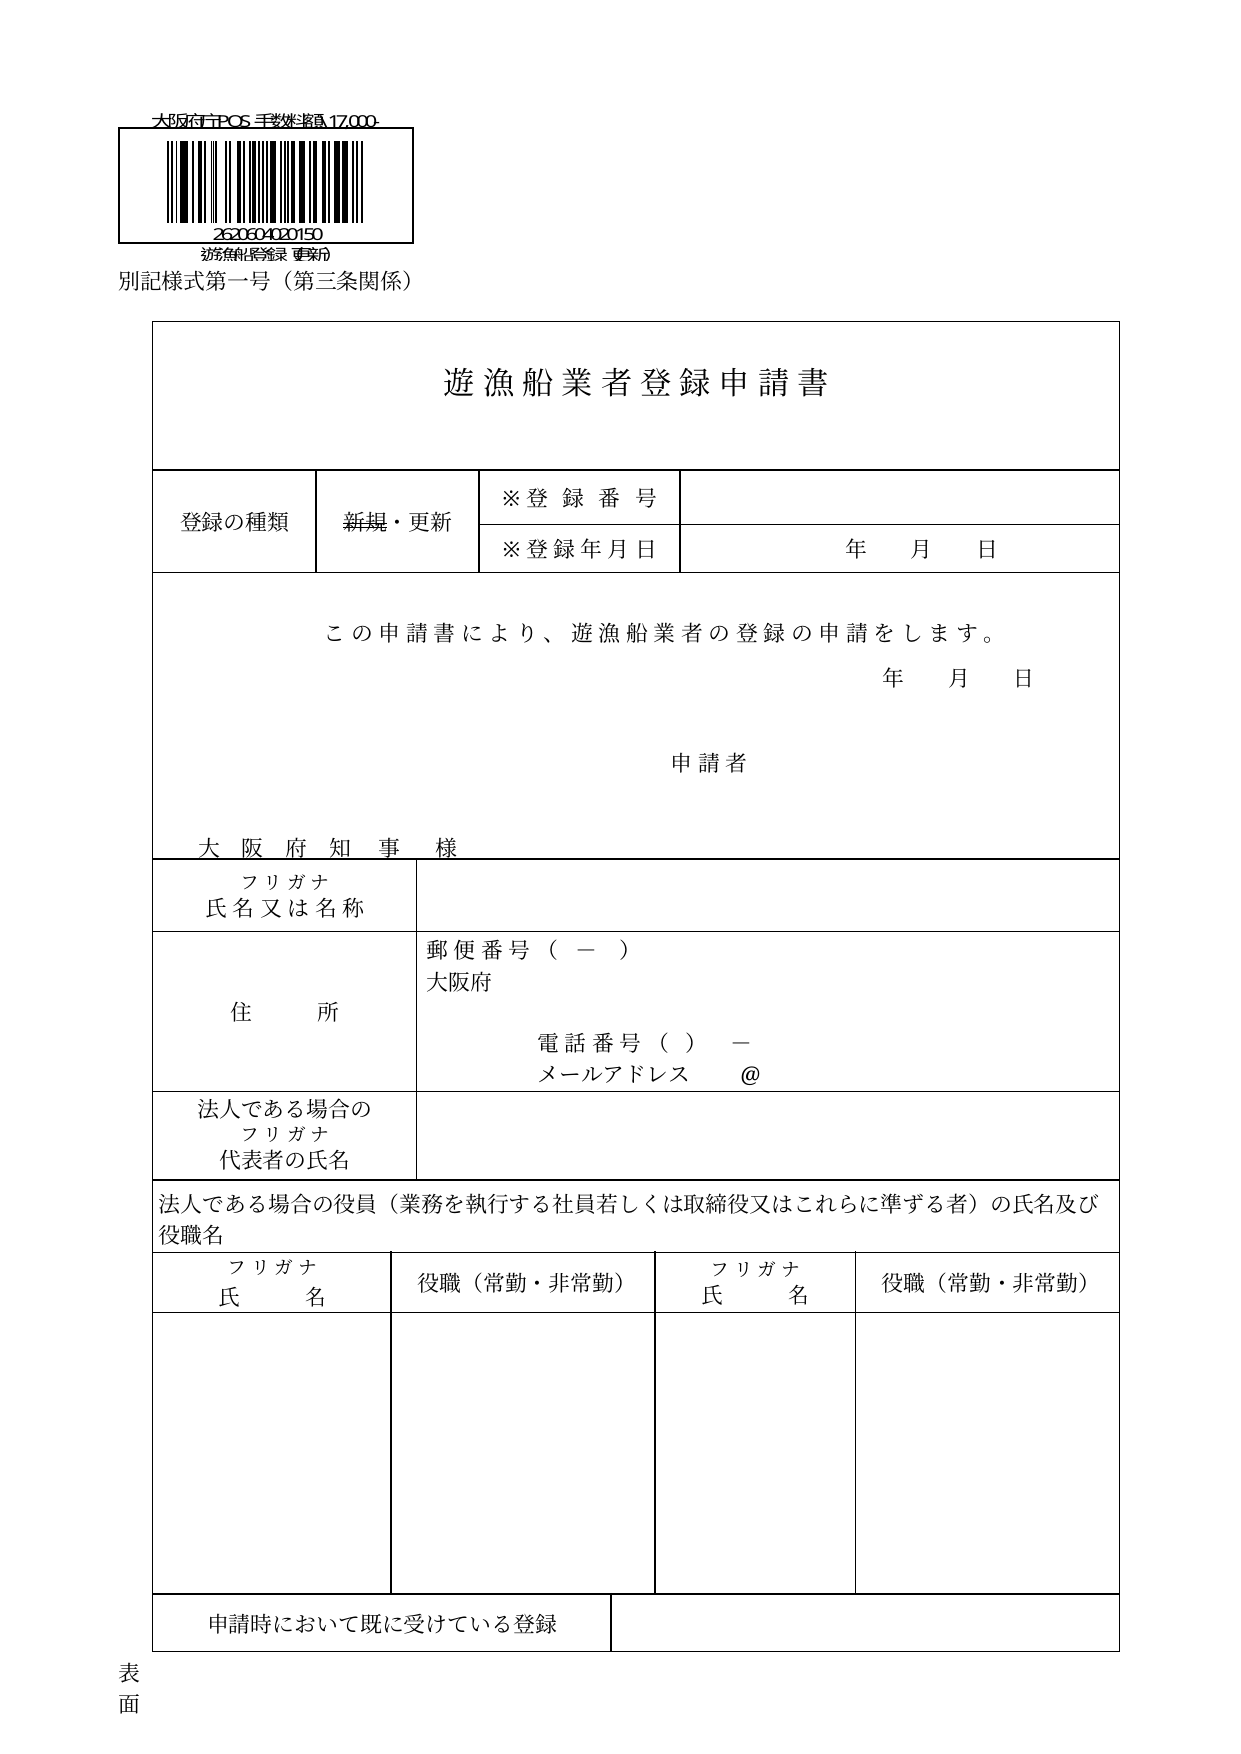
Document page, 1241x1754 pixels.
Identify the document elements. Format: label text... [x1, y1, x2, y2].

table_cell [612, 1595, 1119, 1651]
text 表面 [118, 329, 160, 1719]
table_cell フ リ ガ ナ 氏 名 [153, 1253, 390, 1312]
table_cell 年 月 日 [681, 525, 1119, 571]
table_cell 住 所 [153, 932, 416, 1091]
table_cell 役職（常勤・非常勤） [856, 1253, 1119, 1312]
table_cell [417, 1092, 1119, 1179]
table_cell [656, 1313, 855, 1593]
table_cell 役職（常勤・非常勤） [392, 1253, 654, 1312]
table_cell [417, 860, 1119, 931]
table_cell 登録の種類 [153, 471, 315, 571]
table_cell こ の 申 請 書 に よ り 、 遊 漁 船 業 者 の 登 録 の 申 請 を し ま す 。 年 月 日 申 請 者 大 阪 府 知 事 様 [153, 573, 1119, 858]
table_cell ※ 登録番号 [480, 471, 679, 524]
table_cell 新規・更新 [317, 471, 478, 571]
table_cell 法人である場合の役員（業務を執行する社員若しくは取締役又はこれらに準ずる者）の氏名及び役職名 [153, 1181, 1119, 1251]
table_cell フ リ ガ ナ 氏 名 [656, 1253, 855, 1312]
table_header 遊 漁 船 業 者 登 録 申 請 書 [153, 322, 1119, 469]
table_cell [681, 471, 1119, 524]
table_cell ※ 登録年月日 [480, 525, 679, 571]
table_cell [856, 1313, 1119, 1593]
table_cell 申請時において既に受けている登録 [153, 1595, 610, 1651]
table_cell 法人である場合の フ リ ガ ナ 代表者の氏名 [153, 1092, 416, 1179]
table_cell 郵 便 番 号 （ － ） 大阪府 電 話 番 号 （ ） － メールアドレス @ [417, 932, 1119, 1091]
table_cell [153, 1313, 390, 1593]
table_cell [392, 1313, 654, 1593]
table_cell フ リ ガ ナ 氏 名 又 は 名 称 [153, 860, 416, 931]
text 別記様式第一号（第三条関係） [118, 264, 466, 296]
